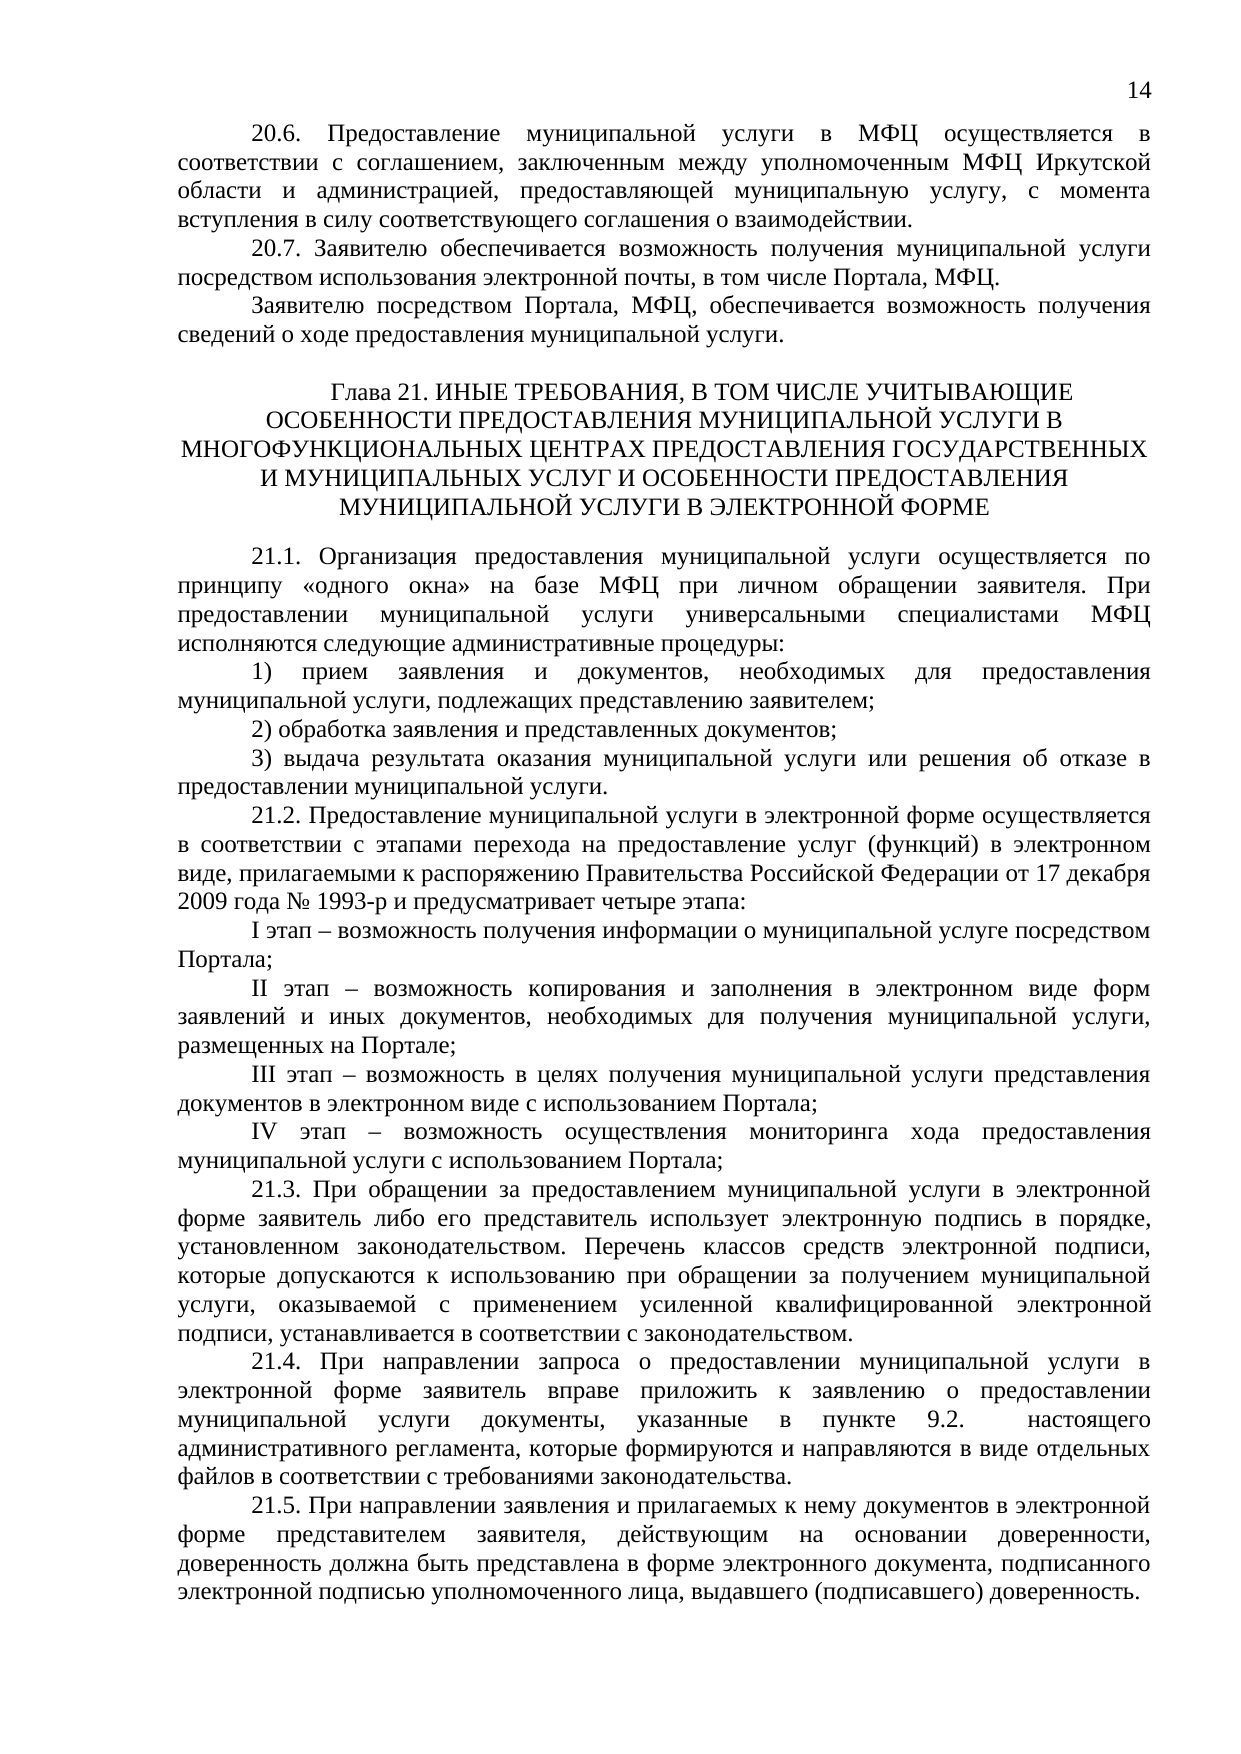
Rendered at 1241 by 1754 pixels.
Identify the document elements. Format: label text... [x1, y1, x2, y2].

text 21.2. Предоставление муниципальной услуги в электронной форме осуществляется в соответствии с этапами перехода на предоставление услуг (функций) в электронном виде, прилагаемыми к распоряжению Правительства Российской Федерации от 17 декабря 2009 года № 1993-р и предусматривает четыре этапа: [177, 800, 1152, 915]
text I этап – возможность получения информации о муниципальной услуге посредством Портала; [177, 915, 1152, 973]
text 21.1. Организация предоставления муниципальной услуги осуществляется по принципу «одного окна» на базе МФЦ при личном обращении заявителя. При предоставлении муниципальной услуги универсальными специалистами МФЦ исполняются следующие административные процедуры: [177, 541, 1152, 656]
text 20.7. Заявителю обеспечивается возможность получения муниципальной услуги посредством использования электронной почты, в том числе Портала, МФЦ. [177, 233, 1152, 291]
text 21.4. При направлении запроса о предоставлении муниципальной услуги в электронной форме заявитель вправе приложить к заявлению о предоставлении муниципальной услуги документы, указанные в пункте 9.2. настоящего административного регламента, которые формируются и направляются в виде отдельных файлов в соответствии с требованиями законодательства. [177, 1346, 1152, 1490]
text 1) прием заявления и документов, необходимых для предоставления муниципальной услуги, подлежащих представлению заявителем; [177, 656, 1152, 714]
text 21.5. При направлении заявления и прилагаемых к нему документов в электронной форме представителем заявителя, действующим на основании доверенности, доверенность должна быть представлена в форме электронного документа, подписанного электронной подписью уполномоченного лица, выдавшего (подписавшего) доверенность. [177, 1490, 1152, 1605]
text IV этап – возможность осуществления мониторинга хода предоставления муниципальной услуги с использованием Портала; [177, 1116, 1152, 1174]
text 2) обработка заявления и представленных документов; [177, 714, 1152, 743]
text Глава 21. ИНЫЕ ТРЕБОВАНИЯ, В ТОМ ЧИСЛЕ УЧИТЫВАЮЩИЕ ОСОБЕННОСТИ ПРЕДОСТАВЛЕНИЯ МУНИЦИПАЛЬНОЙ УСЛУГИ В МНОГОФУНКЦИОНАЛЬНЫХ ЦЕНТРАХ ПРЕДОСТАВЛЕНИЯ ГОСУДАРСТВЕННЫХ И МУНИЦИПАЛЬНЫХ УСЛУГ И ОСОБЕННОСТИ ПРЕДОСТАВЛЕНИЯ МУНИЦИПАЛЬНОЙ УСЛУГИ В ЭЛЕКТРОННОЙ ФОРМЕ [177, 377, 1152, 521]
text 3) выдача результата оказания муниципальной услуги или решения об отказе в предоставлении муниципальной услуги. [177, 743, 1152, 800]
text II этап – возможность копирования и заполнения в электронном виде форм заявлений и иных документов, необходимых для получения муниципальной услуги, размещенных на Портале; [177, 973, 1152, 1059]
text III этап – возможность в целях получения муниципальной услуги представления документов в электронном виде с использованием Портала; [177, 1059, 1152, 1116]
text 20.6. Предоставление муниципальной услуги в МФЦ осуществляется в соответствии с соглашением, заключенным между уполномоченным МФЦ Иркутской области и администрацией, предоставляющей муниципальную услугу, с момента вступления в силу соответствующего соглашения о взаимодействии. [177, 118, 1152, 233]
text 21.3. При обращении за предоставлением муниципальной услуги в электронной форме заявитель либо его представитель использует электронную подпись в порядке, установленном законодательством. Перечень классов средств электронной подписи, которые допускаются к использованию при обращении за получением муниципальной услуги, оказываемой с применением усиленной квалифицированной электронной подписи, устанавливается в соответствии с законодательством. [177, 1174, 1152, 1346]
text Заявителю посредством Портала, МФЦ, обеспечивается возможность получения сведений о ходе предоставления муниципальной услуги. [177, 291, 1152, 348]
